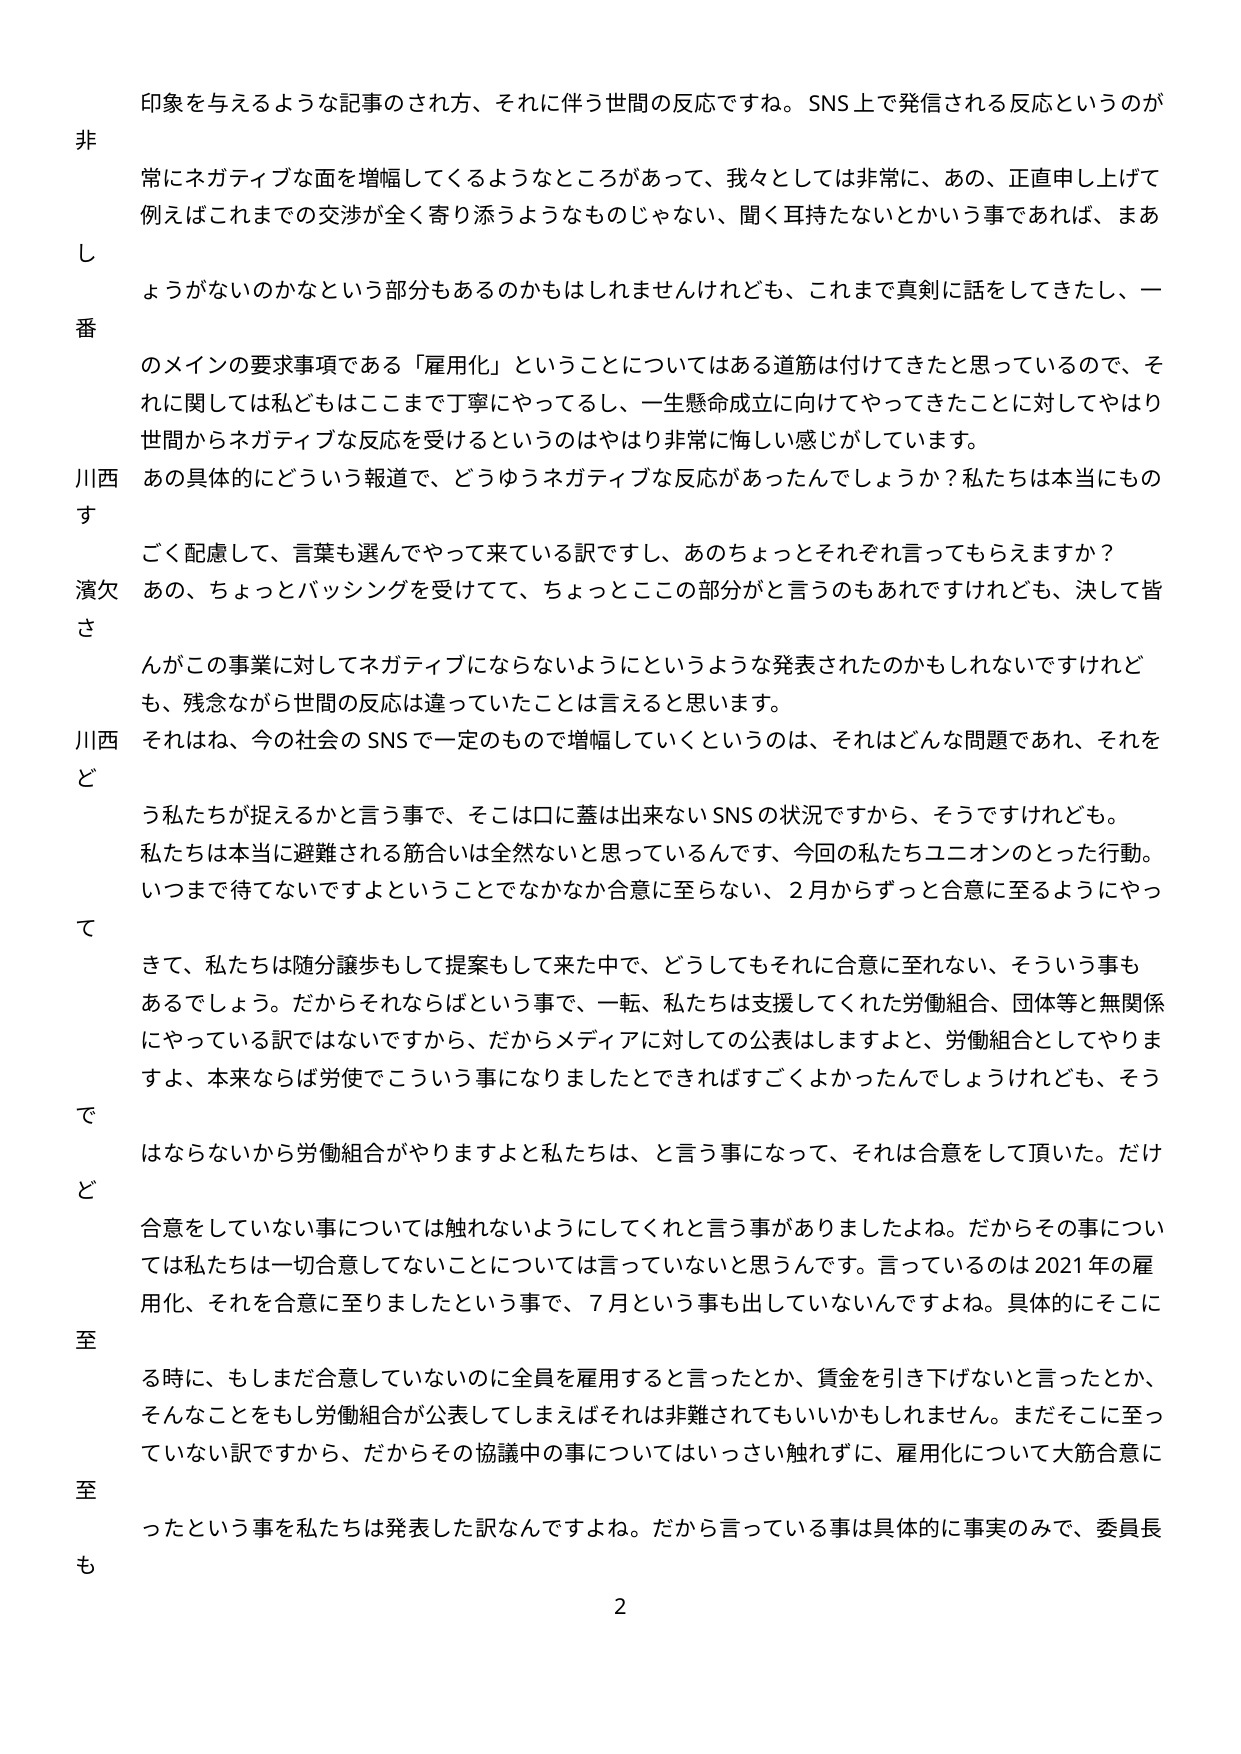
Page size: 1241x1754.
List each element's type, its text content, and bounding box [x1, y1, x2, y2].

text 常にネガティブな面を増幅してくるようなところがあって、我々としては非常に、あの、正直申し上げて [75, 158, 1165, 196]
text 川西 あの具体的にどういう報道で、どうゆうネガティブな反応があったんでしょうか？私たちは本当にものす [75, 458, 1165, 533]
text 川西 それはね、今の社会のSNSで一定のもので増幅していくというのは、それはどんな問題であれ、それをど [75, 721, 1165, 796]
text ていない訳ですから、だからその協議中の事についてはいっさい触れずに、雇用化について大筋合意に至 [75, 1433, 1165, 1508]
text はならないから労働組合がやりますよと私たちは、と言う事になって、それは合意をして頂いた。だけど [75, 1133, 1165, 1208]
text んがこの事業に対してネガティブにならないようにというような発表されたのかもしれないですけれど [75, 646, 1165, 683]
text あるでしょう。だからそれならばという事で、一転、私たちは支援してくれた労働組合、団体等と無関係 [75, 983, 1165, 1021]
text ょうがないのかなという部分もあるのかもはしれませんけれども、これまで真剣に話をしてきたし、一番 [75, 271, 1165, 346]
text すよ、本来ならば労使でこういう事になりましたとできればすごくよかったんでしょうけれども、そうで [75, 1058, 1165, 1133]
text 世間からネガティブな反応を受けるというのはやはり非常に悔しい感じがしています。 [75, 421, 1165, 458]
text ては私たちは一切合意してないことについては言っていないと思うんです。言っているのは2021年の雇 [75, 1246, 1165, 1283]
text のメインの要求事項である「雇用化」ということについてはある道筋は付けてきたと思っているので、そ [75, 346, 1165, 383]
text にやっている訳ではないですから、だからメディアに対しての公表はしますよと、労働組合としてやりま [75, 1021, 1165, 1058]
text いつまで待てないですよということでなかなか合意に至らない、２月からずっと合意に至るようにやって [75, 871, 1165, 946]
text そんなことをもし労働組合が公表してしまえばそれは非難されてもいいかもしれません。まだそこに至っ [75, 1396, 1165, 1433]
text 合意をしていない事については触れないようにしてくれと言う事がありましたよね。だからその事につい [75, 1208, 1165, 1246]
text きて、私たちは随分譲歩もして提案もして来た中で、どうしてもそれに合意に至れない、そういう事も [75, 946, 1165, 983]
text 印象を与えるような記事のされ方、それに伴う世間の反応ですね。SNS上で発信される反応というのが非 [75, 83, 1165, 158]
text ったという事を私たちは発表した訳なんですよね。だから言っている事は具体的に事実のみで、委員長も [75, 1508, 1165, 1583]
text 濱欠 あの、ちょっとバッシングを受けてて、ちょっとここの部分がと言うのもあれですけれども、決して皆さ [75, 571, 1165, 646]
text う私たちが捉えるかと言う事で、そこは口に蓋は出来ないSNSの状況ですから、そうですけれども。 [75, 796, 1165, 833]
text 用化、それを合意に至りましたという事で、７月という事も出していないんですよね。具体的にそこに至 [75, 1283, 1165, 1358]
text ごく配慮して、言葉も選んでやって来ている訳ですし、あのちょっとそれぞれ言ってもらえますか？ [75, 533, 1165, 571]
text 例えばこれまでの交渉が全く寄り添うようなものじゃない、聞く耳持たないとかいう事であれば、まあし [75, 196, 1165, 271]
text 私たちは本当に避難される筋合いは全然ないと思っているんです、今回の私たちユニオンのとった行動。 [75, 833, 1165, 871]
text れに関しては私どもはここまで丁寧にやってるし、一生懸命成立に向けてやってきたことに対してやはり [75, 383, 1165, 421]
text も、残念ながら世間の反応は違っていたことは言えると思います。 [75, 683, 1165, 721]
text る時に、もしまだ合意していないのに全員を雇用すると言ったとか、賃金を引き下げないと言ったとか、 [75, 1358, 1165, 1396]
